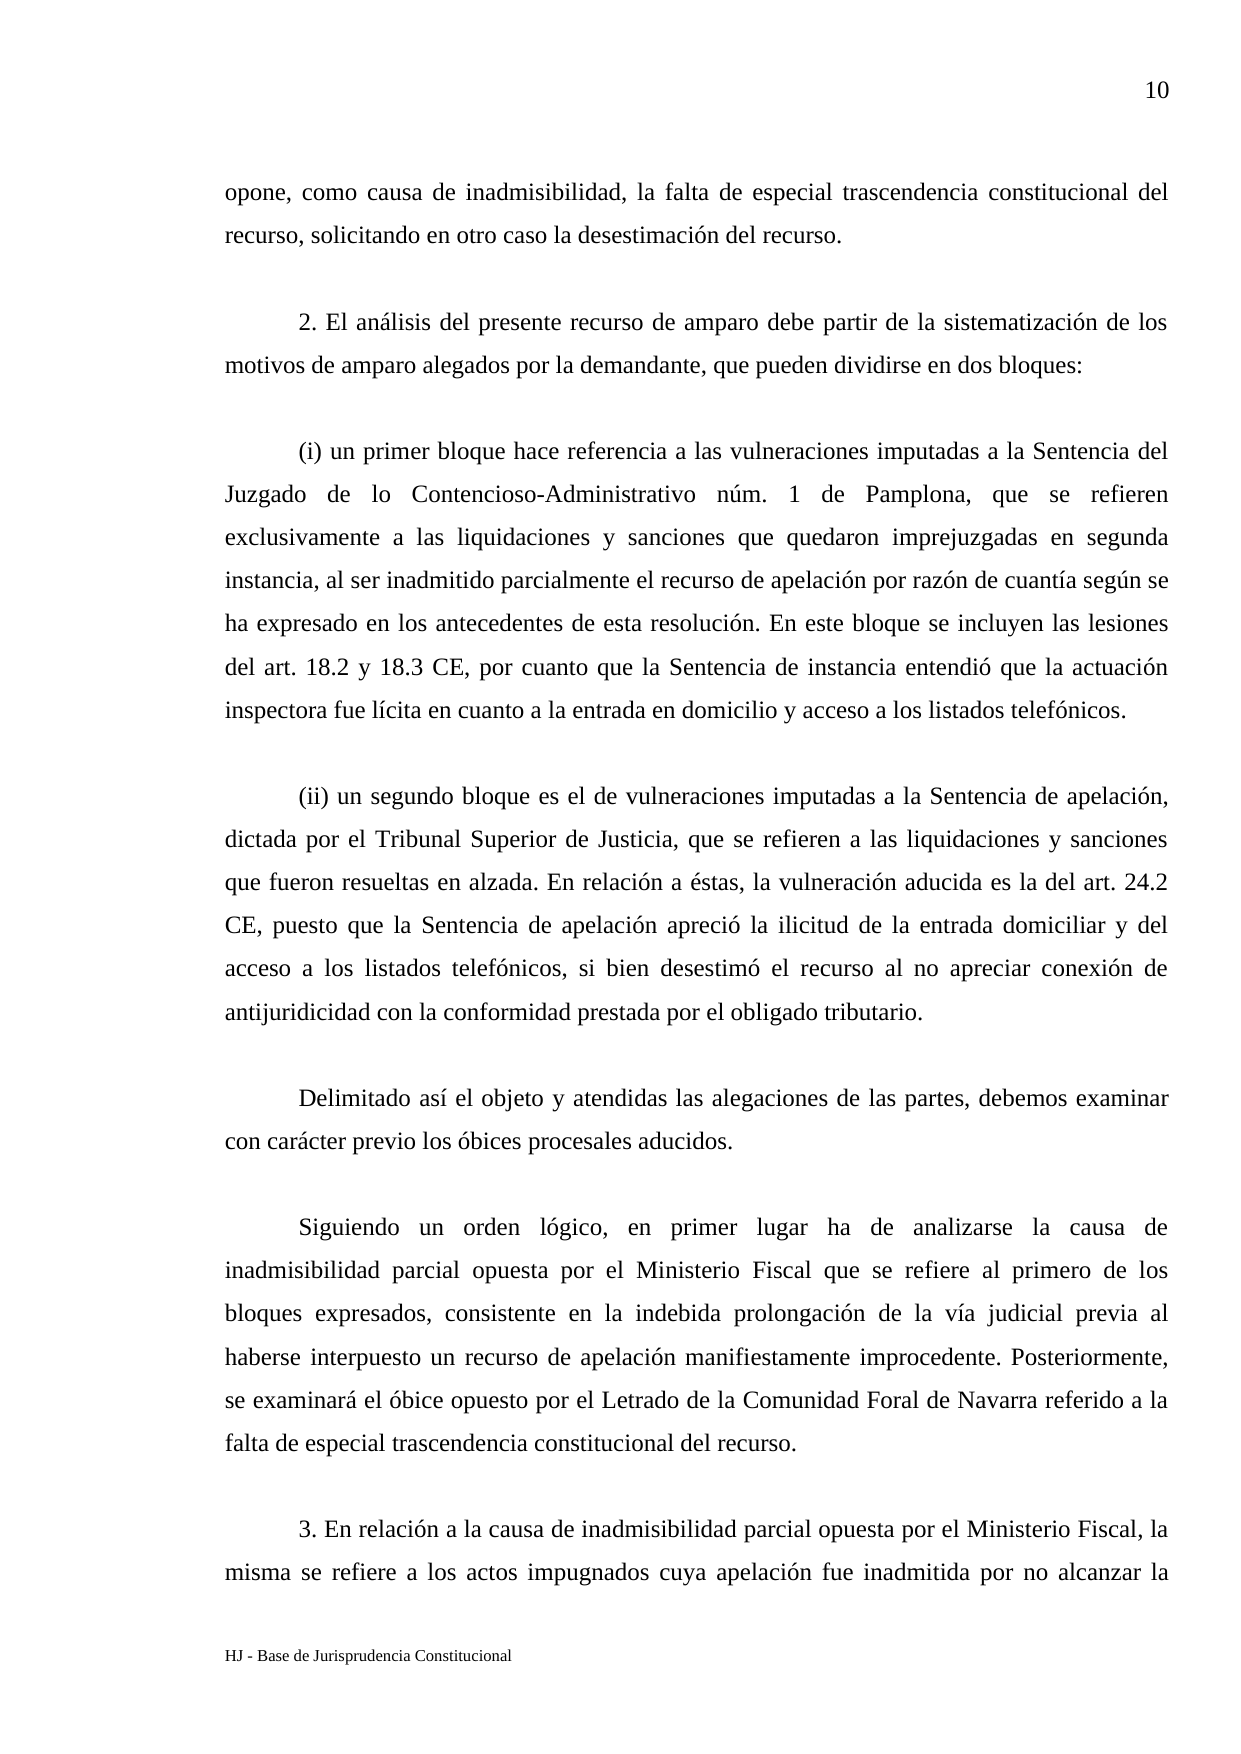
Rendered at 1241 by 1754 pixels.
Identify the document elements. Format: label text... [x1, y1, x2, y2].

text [224, 177, 1169, 249]
text (ii) un segundo bloque es el de vulneraciones imputadas a la Sentencia de apelación, dictada por el Tribunal Superior de Justicia, que se refieren a las liquidaciones y sanciones que fueron resueltas en alzada. En relación a éstas, la vulneración aducida es la del art. 24.2 CE, puesto que la Sentencia de apelación apreció la ilicitud de la entrada domiciliar y del acceso a los listados telefónicos, si bien desestimó el recurso al no apreciar conexión de antijuridicidad con la conformidad prestada por el obligado tributario. [224, 781, 1169, 1025]
text (i) un primer bloque hace referencia a las vulneraciones imputadas a la Sentencia del Juzgado de lo Contencioso-Administrativo núm. 1 de Pamplona, que se refieren exclusivamente a las liquidaciones y sanciones que quedaron imprejuzgadas en segunda instancia, al ser inadmitido parcialmente el recurso de apelación por razón de cuantía según se ha expresado en los antecedentes de esta resolución. En este bloque se incluyen las lesiones del art. 18.2 y 18.3 CE, por cuanto que la Sentencia de instancia entendió que la actuación inspectora fue lícita en cuanto a la entrada en domicilio y acceso a los listados telefónicos. [224, 436, 1169, 723]
text Delimitado así el objeto y atendidas las alegaciones de las partes, debemos examinar con carácter previo los óbices procesales aducidos. [224, 1083, 1169, 1155]
text 2. El análisis del presente recurso de amparo debe partir de la sistematización de los motivos de amparo alegados por la demandante, que pueden dividirse en dos bloques: [224, 307, 1169, 378]
text Siguiendo un orden lógico, en primer lugar ha de analizarse la causa de inadmisibilidad parcial opuesta por el Ministerio Fiscal que se refiere al primero de los bloques expresados, consistente en la indebida prolongación de la vía judicial previa al haberse interpuesto un recurso de apelación manifiestamente improcedente. Posteriormente, se examinará el óbice opuesto por el Letrado de la Comunidad Foral de Navarra referido a la falta de especial trascendencia constitucional del recurso. [224, 1212, 1169, 1457]
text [224, 1514, 1169, 1586]
